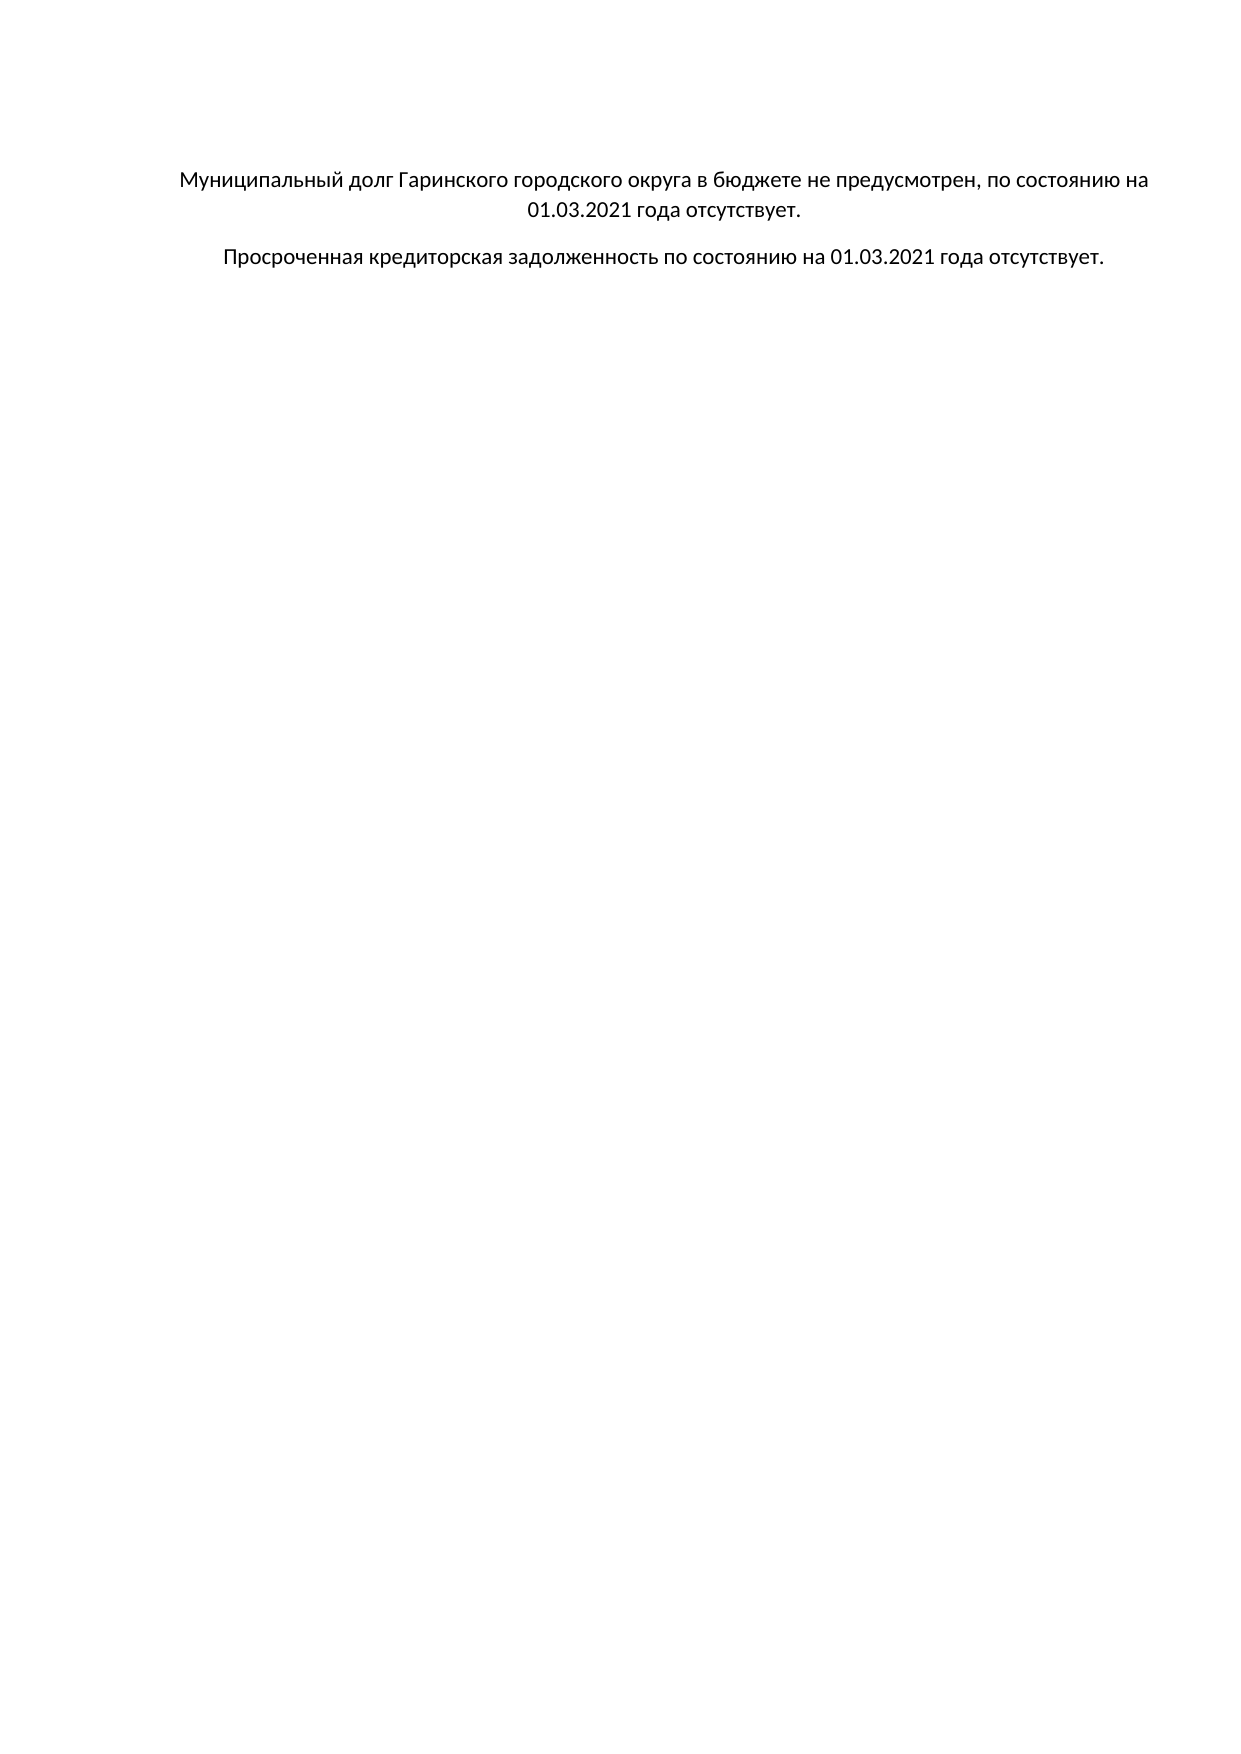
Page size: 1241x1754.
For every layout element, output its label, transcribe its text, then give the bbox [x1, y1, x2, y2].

text Муниципальный долг Гаринского городского округа в бюджете не предусмотрен, по состоянию на 01.03.2021 года отсутствует. [177, 165, 1152, 223]
text Просроченная кредиторская задолженность по состоянию на 01.03.2021 года отсутствует. [177, 242, 1152, 270]
